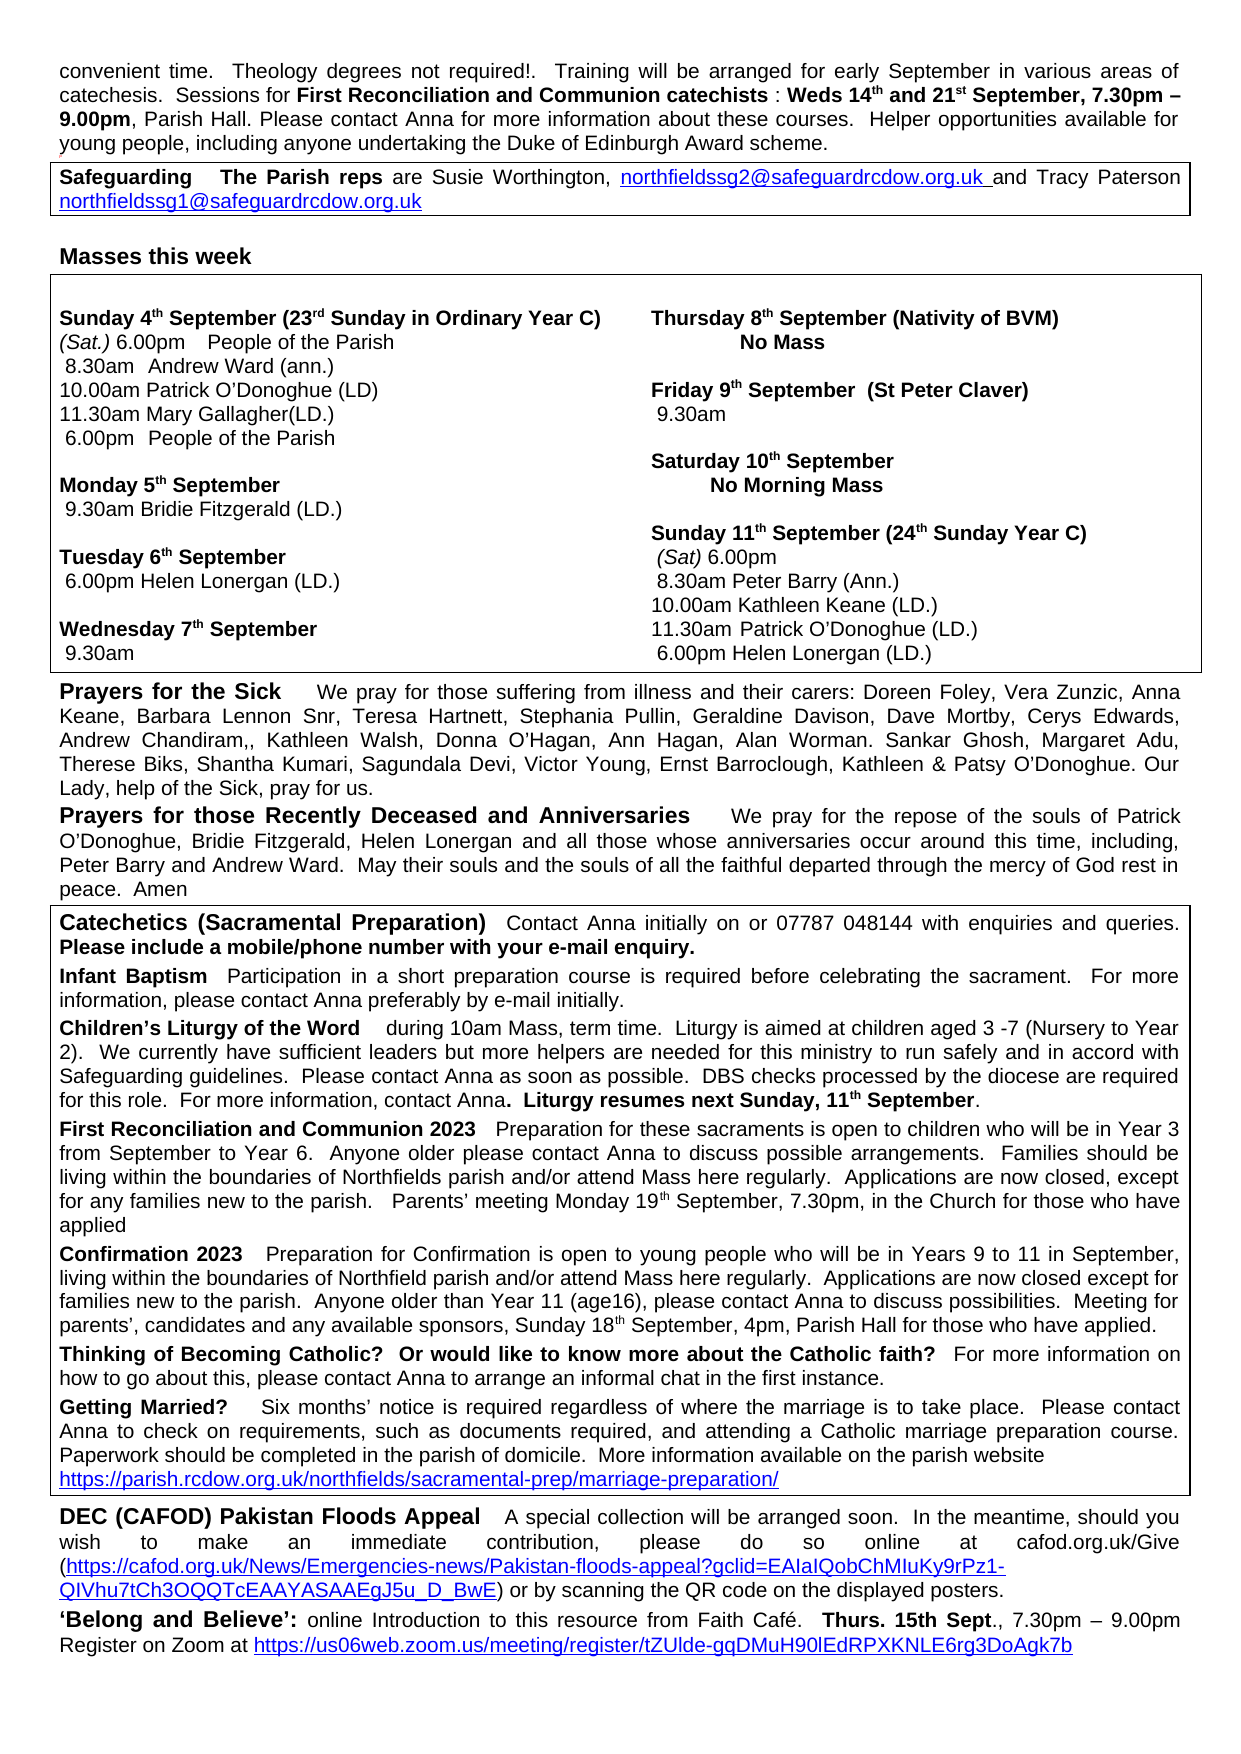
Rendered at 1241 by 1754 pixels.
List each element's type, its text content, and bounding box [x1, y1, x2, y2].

text 11.30am Mary Gallagher(LD.) 9.30am [51, 398, 1201, 422]
text 6.00pm Helen Lonergan (LD.) 8.30am Peter Barry (Ann.) [51, 566, 1201, 590]
text 6.00pm People of the Parish [51, 422, 1201, 446]
text Prayers for the Sick We pray for those suffering from illness and their carers: Doreen Foley, Vera Zunzic, Anna Keane, Barbara Lennon Snr, Teresa Hartnett, Stephania Pullin, Geraldine Davison, Dave Mortby, Cerys Edwards, Andrew Chandiram,, Kathleen Walsh, Donna O’Hagan, Ann Hagan, Alan Worman. Sankar Ghosh, Margaret Adu, Therese Biks, Shantha Kumari, Sagundala Devi, Victor Young, Ernst Barroclough, Kathleen & Patsy O’Donoghue. Our Lady, help of the Sick, pray for us. [59, 678, 1181, 800]
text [59, 59, 1181, 155]
text 8.30am Andrew Ward (ann.) [51, 350, 1201, 374]
text Masses this week [59, 243, 1193, 269]
text Sunday 11th September (24th Sunday Year C) [51, 518, 1201, 542]
text 10.00am Kathleen Keane (LD.) [51, 590, 1201, 614]
text Monday 5th September No Morning Mass [51, 470, 1201, 494]
text (Sat.) 6.00pm People of the Parish No Mass [51, 326, 1201, 350]
text Getting Married? Six months’ notice is required regardless of where the marriage is to take place. Please contact Anna to check on requirements, such as documents required, and attending a Catholic marriage preparation course. Paperwork should be completed in the parish of domicile. More information available on the parish website [59, 1395, 1181, 1467]
text https://parish.rcdow.org.uk/northfields/sacramental-prep/marriage-preparation/ [59, 1467, 1181, 1491]
text ‘Belong and Believe’: online Introduction to this resource from Faith Café. Thurs. 15th Sept., 7.30pm – 9.00pm Register on Zoom at https://us06web.zoom.us/meeting/register/tZUlde-gqDMuH90lEdRPXKNLE6rg3DoAgk7b [59, 1606, 1181, 1657]
text Confirmation 2023 Preparation for Confirmation is open to young people who will be in Years 9 to 11 in September, living within the boundaries of Northfield parish and/or attend Mass here regularly. Applications are now closed except for families new to the parish. Anyone older than Year 11 (age16), please contact Anna to discuss possibilities. Meeting for parents’, candidates and any available sponsors, Sunday 18th September, 4pm, Parish Hall for those who have applied. [59, 1241, 1181, 1337]
text 9.30am Bridie Fitzgerald (LD.) [51, 494, 1201, 518]
text Sunday 4th September (23rd Sunday in Ordinary Year C) Thursday 8th September (Nativity of BVM) [51, 302, 1201, 326]
text Saturday 10th September [51, 446, 1201, 470]
text Wednesday 7th September 11.30am Patrick O’Donoghue (LD.) [51, 614, 1201, 638]
text Tuesday 6th September (Sat) 6.00pm [51, 542, 1201, 566]
text Catechetics (Sacramental Preparation) Contact Anna initially on or 07787 048144 with enquiries and queries. Please include a mobile/phone number with your e-mail enquiry. [51, 906, 1189, 959]
text Infant Baptism Participation in a short preparation course is required before celebrating the sacrament. For more information, please contact Anna preferably by e-mail initially. [59, 963, 1181, 1011]
text 10.00am Patrick O’Donoghue (LD) Friday 9th September (St Peter Claver) [51, 374, 1201, 398]
text Prayers for those Recently Deceased and Anniversaries We pray for the repose of the souls of Patrick O’Donoghue, Bridie Fitzgerald, Helen Lonergan and all those whose anniversaries occur around this time, including, Peter Barry and Andrew Ward. May their souls and the souls of all the faithful departed through the mercy of God rest in peace. Amen [59, 802, 1181, 901]
text Thinking of Becoming Catholic? Or would like to know more about the Catholic faith? For more information on how to go about this, please contact Anna to arrange an informal chat in the first instance. [59, 1342, 1181, 1390]
text DEC (CAFOD) Pakistan Floods Appeal A special collection will be arranged soon. In the meantime, should you wish to make an immediate contribution, please do so online at cafod.org.uk/Give (https://cafod.org.uk/News/Emergencies-news/Pakistan-floods-appeal?gclid=EAIaIQobChMIuKy9rPz1-QIVhu7tCh3OQQTcEAAYASAAEgJ5u_D_BwE) or by scanning the QR code on the displayed posters. [59, 1503, 1181, 1602]
text 9.30am 6.00pm Helen Lonergan (LD.) [51, 638, 1201, 665]
text Safeguarding The Parish reps are Susie Worthington, northfieldssg2@safeguardrcdow.org.uk and Tracy Paterson northfieldssg1@safeguardrcdow.org.uk [51, 163, 1189, 215]
text Children’s Liturgy of the Word during 10am Mass, term time. Liturgy is aimed at children aged 3 -7 (Nursery to Year 2). We currently have sufficient leaders but more helpers are needed for this ministry to run safely and in accord with Safeguarding guidelines. Please contact Anna as soon as possible. DBS checks processed by the diocese are required for this role. For more information, contact Anna. Liturgy resumes next Sunday, 11th September. [59, 1016, 1181, 1112]
text First Reconciliation and Communion 2023 Preparation for these sacraments is open to children who will be in Year 3 from September to Year 6. Anyone older please contact Anna to discuss possible arrangements. Families should be living within the boundaries of Northfields parish and/or attend Mass here regularly. Applications are now closed, except for any families new to the parish. Parents’ meeting Monday 19th September, 7.30pm, in the Church for those who have applied [59, 1117, 1181, 1237]
